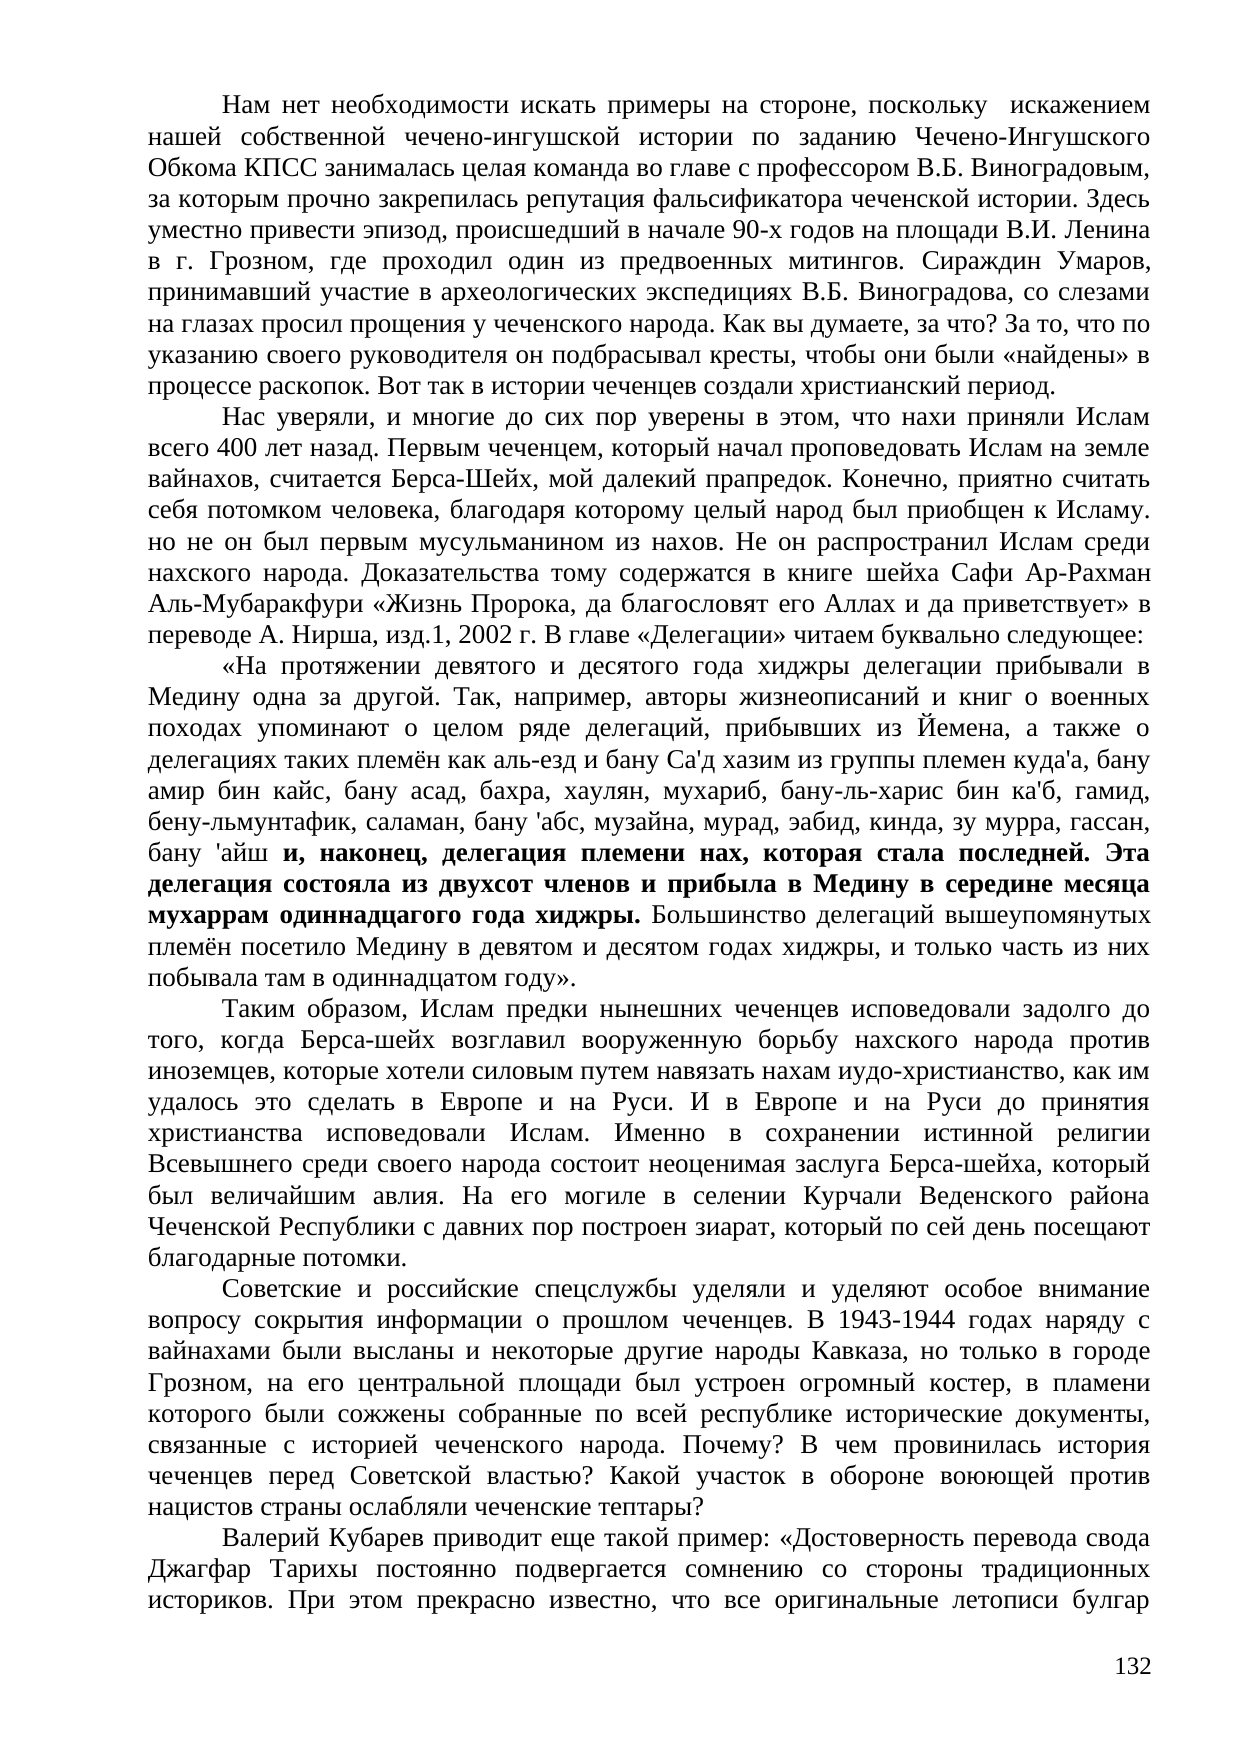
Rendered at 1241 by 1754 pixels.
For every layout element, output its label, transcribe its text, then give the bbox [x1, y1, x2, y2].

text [148, 1521, 1152, 1615]
text Нас уверяли, и многие до сих пор уверены в этом, что нахи приняли Ислам всего 400 лет назад. Первым чеченцем, который начал проповедовать Ислам на земле вайнахов, считается Берса-Шейх, мой далекий прапредок. Конечно, приятно считать себя потомком человека, благодаря которому целый народ был приобщен к Исламу. но не он был первым мусульманином из нахов. Не он распространил Ислам среди нахского народа. Доказательства тому содержатся в книге шейха Сафи Ар-Рахман Aль-Мубаракфури «Жизнь Пророка, да благословят его Аллах и да приветствует» в переводе А. Нирша, изд.1, 2002 г. В главе «Делегации» читаем буквально следующее: [148, 400, 1152, 649]
text Нам нет необходимости искать примеры на стороне, поскольку искажением нашей собственной чечено-ингушской истории по заданию Чечено-Ингушского Обкома КПСС занималась целая команда во главе с профессором В.Б. Виноградовым, за которым прочно закрепилась репутация фальсификатора чеченской истории. Здесь уместно привести эпизод, происшедший в начале 90-х годов на площади В.И. Ленина в г. Грозном, где проходил один из предвоенных митингов. Сираждин Умаров, принимавший участие в археологических экспедициях В.Б. Виноградова, со слезами на глазах просил прощения у чеченского народа. Как вы думаете, за что? За то, что по указанию своего руководителя он подбрасывал кресты, чтобы они были «найдены» в процессе раскопок. Вот так в истории чеченцев создали христианский период. [148, 89, 1152, 400]
text Советские и российские спецслужбы уделяли и уделяют особое внимание вопросу сокрытия информации о прошлом чеченцев. В 1943-1944 годах наряду с вайнахами были высланы и некоторые другие народы Кавказа, но только в городе Грозном, на его центральной площади был устроен огромный костер, в пламени которого были сожжены собранные по всей республике исторические документы, связанные с историей чеченского народа. Почему? В чем провинилась история чеченцев перед Советской властью? Какой участок в обороне воюющей против нацистов страны ослабляли чеченские тептары? [148, 1272, 1152, 1521]
text Таким образом, Ислам предки нынешних чеченцев исповедовали задолго до того, когда Берса-шейх возглавил вооруженную борьбу нахского народа против иноземцев, которые хотели силовым путем навязать нахам иудо-христианство, как им удалось это сделать в Европе и на Руси. И в Европе и на Руси до принятия христианства исповедовали Ислам. Именно в сохранении истинной религии Всевышнего среди своего народа состоит неоценимая заслуга Берса-шейха, который был величайшим авлия. На его могиле в селении Курчали Веденского района Чеченской Республики с давних пор построен зиарат, который по сей день посещают благодарные потомки. [148, 992, 1152, 1272]
text «На протяжении девятого и десятого года хиджры делегации прибывали в Медину одна за другой. Так, например, авторы жизнеописаний и книг о военных походах упоминают о целом ряде делегаций, прибывших из Йемена, а также о делегациях таких племён как аль-езд и бану Са'д хазим из группы племен куда'а, бану амир бин кайс, бану асад, бахра, хаулян, мухариб, бану-ль-харис бин ка'б, гамид, бену-льмунтафик, саламан, бану 'абс, музайна, мурад, эабид, кинда, зу мурра, гассан, бану 'айш и, наконец, делегация племени нах, которая стала последней. Эта делегация состояла из двухсот членов и прибыла в Медину в середине месяца мухаррам одиннадцагого года хиджры. Большинство делегаций вышеупомянутых племён посетило Медину в девятом и десятом годах хиджры, и только часть из них побывала там в одиннадцатом году». [148, 649, 1152, 992]
